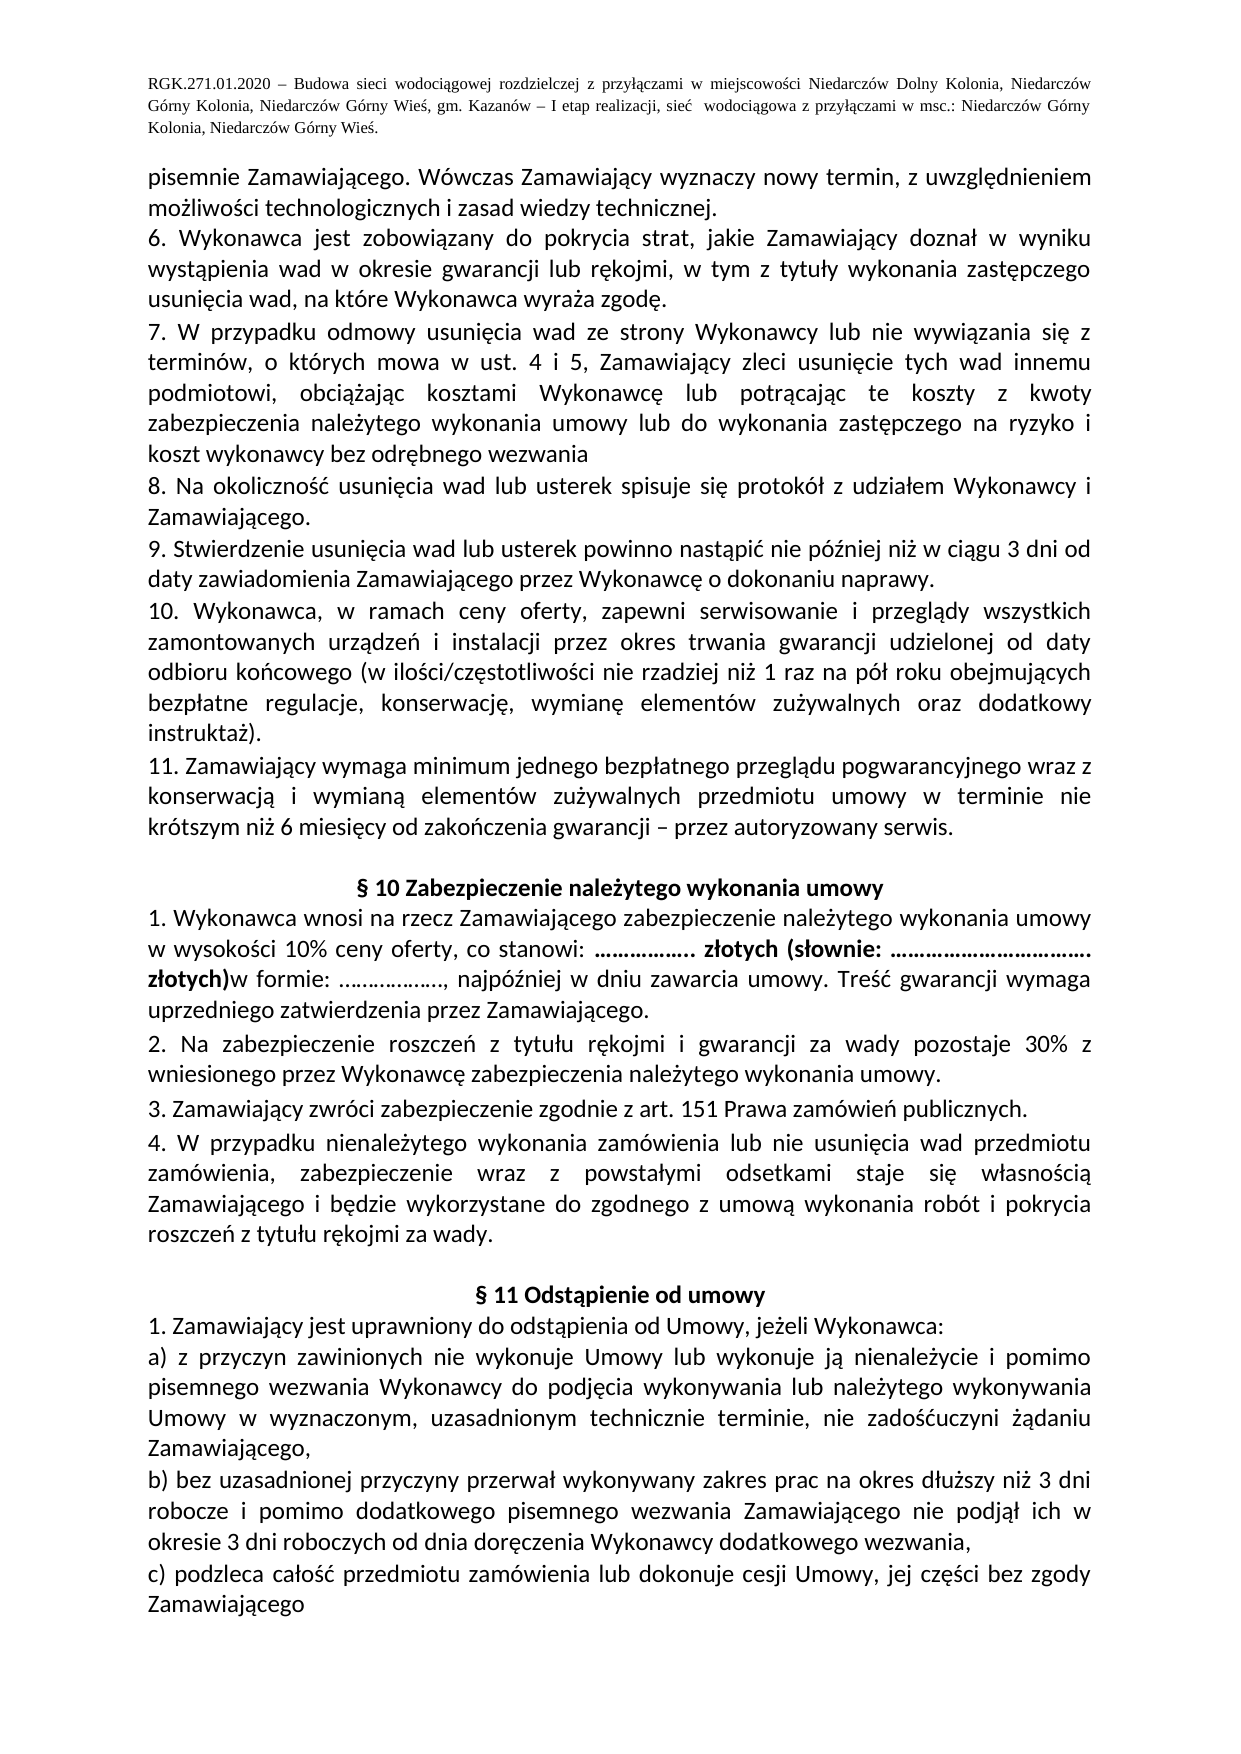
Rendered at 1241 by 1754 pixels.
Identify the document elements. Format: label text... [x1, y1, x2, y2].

text b) bez uzasadnionej przyczyny przerwał wykonywany zakres prac na okres dłuższy niż 3 dni robocze i pomimo dodatkowego pisemnego wezwania Zamawiającego nie podjął ich w okresie 3 dni roboczych od dnia doręczenia Wykonawcy dodatkowego wezwania, [148, 1464, 1093, 1556]
text 6. Wykonawca jest zobowiązany do pokrycia strat, jakie Zamawiający doznał w wyniku wystąpienia wad w okresie gwarancji lub rękojmi, w tym z tytuły wykonania zastępczego usunięcia wad, na które Wykonawca wyraża zgodę. [148, 223, 1093, 314]
text 8. Na okoliczność usunięcia wad lub usterek spisuje się protokół z udziałem Wykonawcy i Zamawiającego. [148, 470, 1093, 531]
text 2. Na zabezpieczenie roszczeń z tytułu rękojmi i gwarancji za wady pozostaje 30% z wniesionego przez Wykonawcę zabezpieczenia należytego wykonania umowy. [148, 1028, 1093, 1089]
text § 11 Odstąpienie od umowy [148, 1279, 1093, 1310]
text 3. Zamawiający zwróci zabezpieczenie zgodnie z art. 151 Prawa zamówień publicznych. [148, 1093, 1093, 1123]
text 1. Wykonawca wnosi na rzecz Zamawiającego zabezpieczenie należytego wykonania umowy w wysokości 10% ceny oferty, co stanowi: …………….. złotych (słownie: ……………………………. złotych)w formie: ………………, najpóźniej w dniu zawarcia umowy. Treść gwarancji wymaga uprzedniego zatwierdzenia przez Zamawiającego. [148, 902, 1093, 1024]
text c) podzleca całość przedmiotu zamówienia lub dokonuje cesji Umowy, jej części bez zgody Zamawiającego [148, 1558, 1093, 1619]
text 4. W przypadku nienależytego wykonania zamówienia lub nie usunięcia wad przedmiotu zamówienia, zabezpieczenie wraz z powstałymi odsetkami staje się własnością Zamawiającego i będzie wykorzystane do zgodnego z umową wykonania robót i pokrycia roszczeń z tytułu rękojmi za wady. [148, 1127, 1093, 1249]
text 7. W przypadku odmowy usunięcia wad ze strony Wykonawcy lub nie wywiązania się z terminów, o których mowa w ust. 4 i 5, Zamawiający zleci usunięcie tych wad innemu podmiotowi, obciążając kosztami Wykonawcę lub potrącając te koszty z kwoty zabezpieczenia należytego wykonania umowy lub do wykonania zastępczego na ryzyko i koszt wykonawcy bez odrębnego wezwania [148, 316, 1093, 468]
text 9. Stwierdzenie usunięcia wad lub usterek powinno nastąpić nie później niż w ciągu 3 dni od daty zawiadomienia Zamawiającego przez Wykonawcę o dokonaniu naprawy. [148, 533, 1093, 594]
text a) z przyczyn zawinionych nie wykonuje Umowy lub wykonuje ją nienależycie i pomimo pisemnego wezwania Wykonawcy do podjęcia wykonywania lub należytego wykonywania Umowy w wyznaczonym, uzasadnionym technicznie terminie, nie zadośćuczyni żądaniu Zamawiającego, [148, 1341, 1093, 1463]
text 11. Zamawiający wymaga minimum jednego bezpłatnego przeglądu pogwarancyjnego wraz z konserwacją i wymianą elementów zużywalnych przedmiotu umowy w terminie nie krótszym niż 6 miesięcy od zakończenia gwarancji – przez autoryzowany serwis. [148, 750, 1093, 841]
text 10. Wykonawca, w ramach ceny oferty, zapewni serwisowanie i przeglądy wszystkich zamontowanych urządzeń i instalacji przez okres trwania gwarancji udzielonej od daty odbioru końcowego (w ilości/częstotliwości nie rzadziej niż 1 raz na pół roku obejmujących bezpłatne regulacje, konserwację, wymianę elementów zużywalnych oraz dodatkowy instruktaż). [148, 596, 1093, 748]
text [148, 162, 1093, 223]
text 1. Zamawiający jest uprawniony do odstąpienia od Umowy, jeżeli Wykonawca: [148, 1310, 1093, 1341]
text § 10 Zabezpieczenie należytego wykonania umowy [148, 872, 1093, 902]
